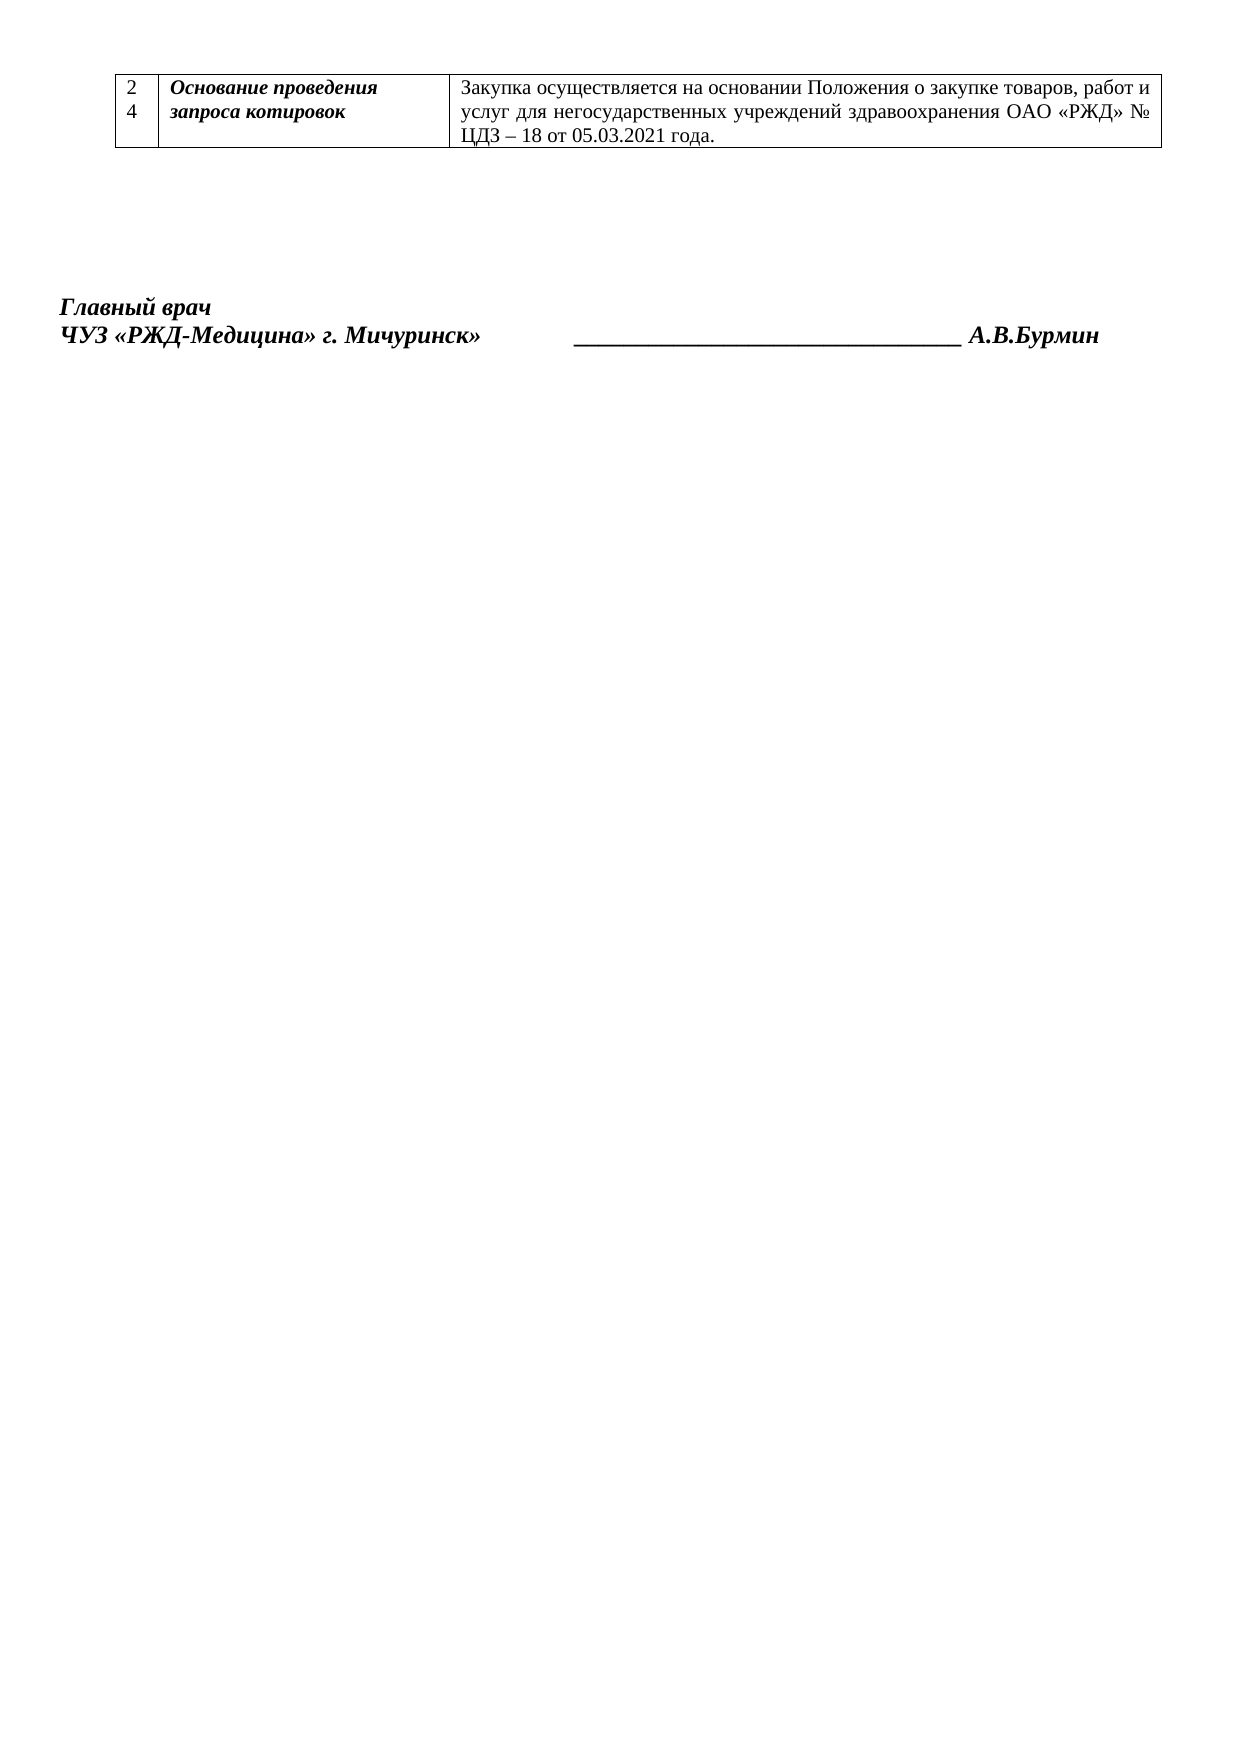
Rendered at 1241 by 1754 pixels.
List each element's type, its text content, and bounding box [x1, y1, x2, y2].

table_cell Основание проведения запроса котировок [159, 75, 449, 147]
table_cell Закупка осуществляется на основании Положения о закупке товаров, работ и услуг для негосударственных учреждений здравоохранения ОАО «РЖД» № ЦДЗ – 18 от 05.03.2021 года. [450, 75, 1161, 147]
text Главный врач [59, 292, 1181, 321]
table_cell 24 [116, 75, 158, 147]
text ЧУЗ «РЖД-Медицина» г. Мичуринск» _______________________________ А.В.Бурмин [59, 321, 1181, 349]
